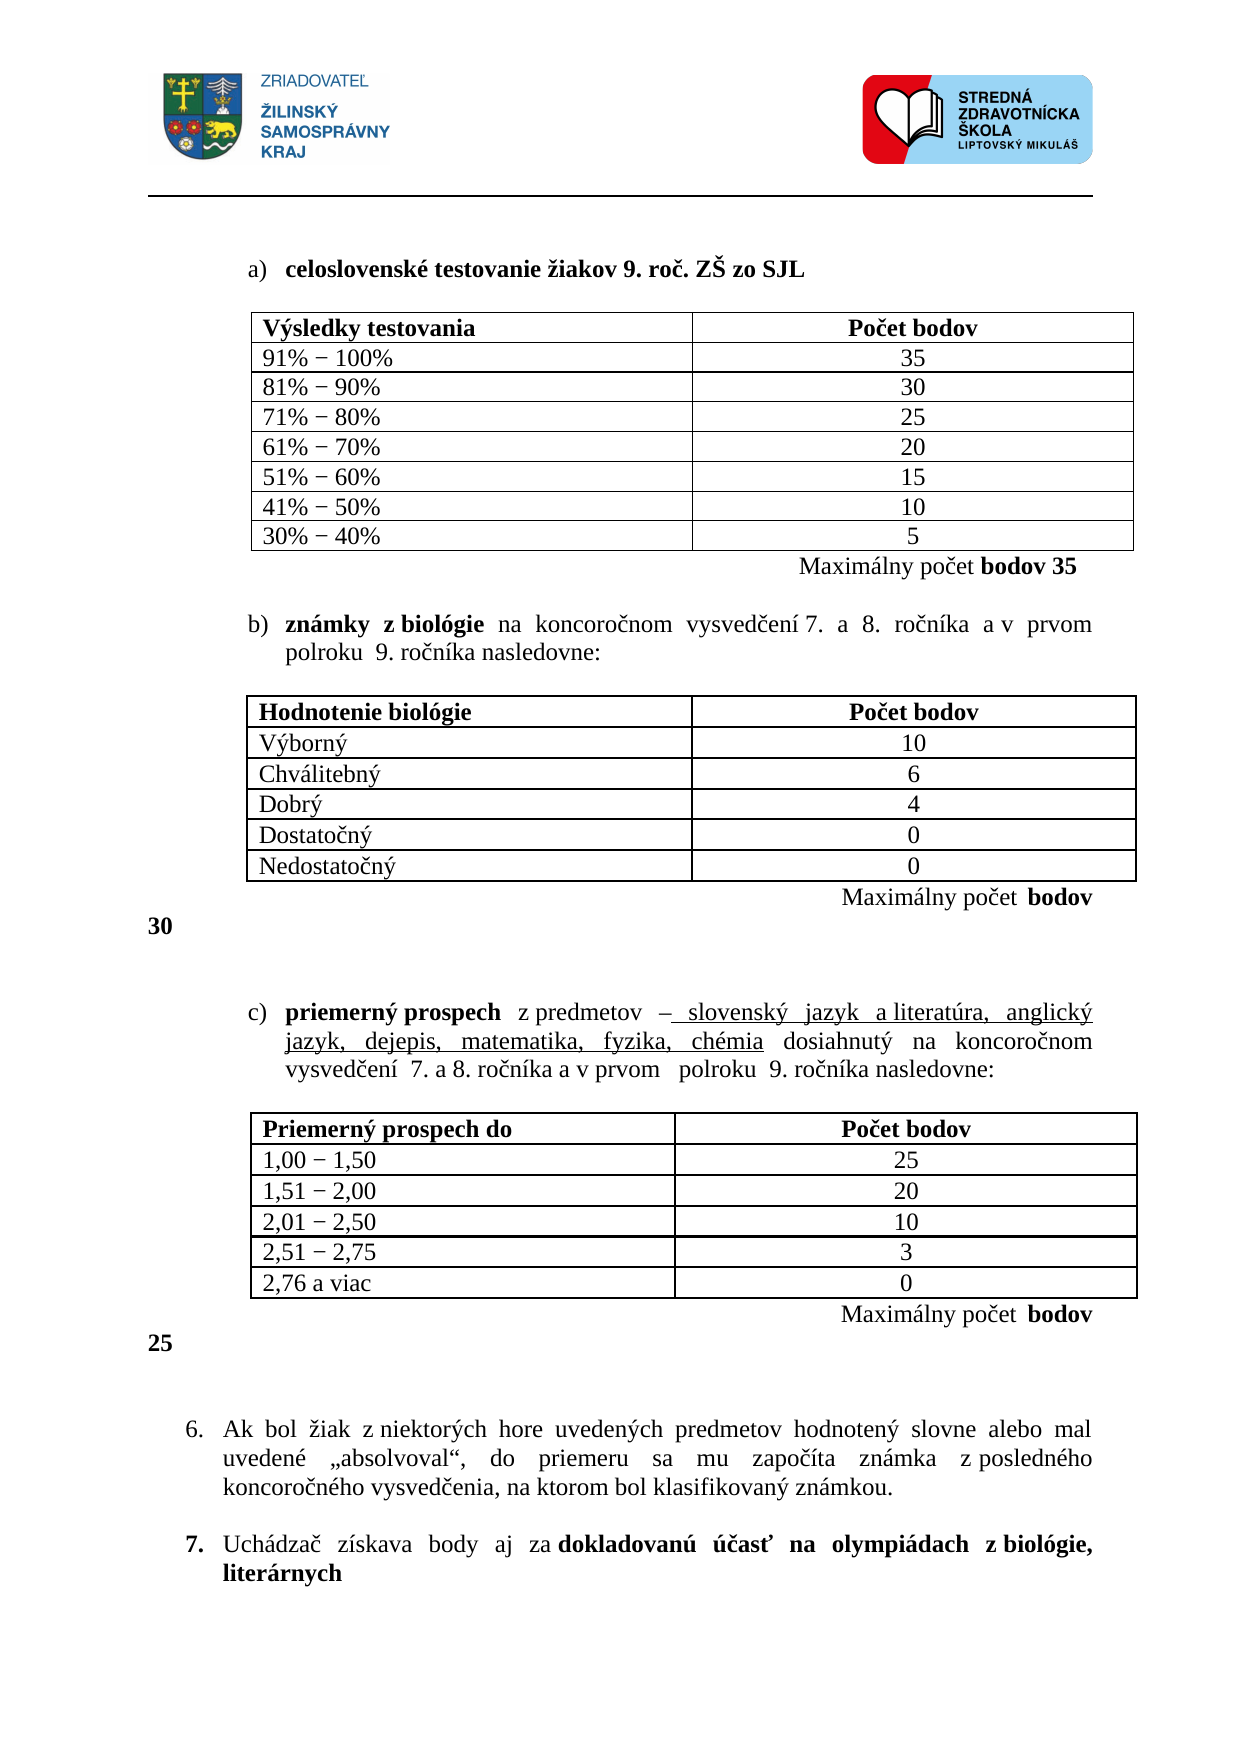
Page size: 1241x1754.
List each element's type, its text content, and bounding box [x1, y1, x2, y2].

table_header Priemerný prospech do [252, 1114, 674, 1143]
table_cell 0 [676, 1268, 1136, 1297]
table_header Počet bodov [693, 313, 1133, 342]
list priemerný prospech z predmetov – slovenský jazyk a literatúra, anglický jazyk, dejepis, matematika, fyzika, chémia dosiahnutý na koncoročnom vysvedčení 7. a 8. ročníka a v prvom polroku 9. ročníka nasledovne: [248, 997, 1093, 1083]
table_cell 6 [693, 759, 1135, 787]
table_cell Dobrý [248, 790, 691, 818]
table_cell 51% − 60% [252, 462, 692, 491]
table_cell 10 [693, 492, 1133, 520]
text Maximálny počet bodov 30 [148, 882, 1093, 939]
table_cell 0 [693, 820, 1135, 849]
table_header Počet bodov [676, 1114, 1136, 1143]
table_cell 35 [693, 343, 1133, 371]
table_cell 0 [693, 851, 1135, 880]
table_header Hodnotenie biológie [248, 697, 691, 726]
table_cell 30 [693, 373, 1133, 401]
table_cell 1,51 − 2,00 [252, 1176, 674, 1204]
table_cell 2,51 − 2,75 [252, 1238, 674, 1266]
table_cell 10 [676, 1207, 1136, 1235]
table_cell 10 [693, 728, 1135, 757]
table_cell 25 [693, 402, 1133, 431]
table_cell 2,76 a viac [252, 1268, 674, 1297]
picture [147, 73, 390, 165]
table_cell 20 [693, 432, 1133, 461]
table_cell Výborný [248, 728, 691, 757]
list celoslovenské testovanie žiakov 9. roč. ZŠ zo SJL [248, 254, 1093, 283]
table_cell 61% − 70% [252, 432, 692, 461]
table_cell Dostatočný [248, 820, 691, 849]
table_cell 4 [693, 790, 1135, 818]
table_cell 3 [676, 1238, 1136, 1266]
list Ak bol žiak z niektorých hore uvedených predmetov hodnotený slovne alebo mal uvedené „absolvoval“, do priemeru sa mu započíta známka z posledného koncoročného vysvedčenia, na ktorom bol klasifikovaný známkou. [185, 1414, 1093, 1500]
table_cell 30% − 40% [252, 521, 692, 550]
picture [862, 75, 1093, 164]
table_cell Nedostatočný [248, 851, 691, 880]
table_header Výsledky testovania [252, 313, 692, 342]
table_cell 2,01 − 2,50 [252, 1207, 674, 1235]
table_cell 71% − 80% [252, 402, 692, 431]
table_cell 5 [693, 521, 1133, 550]
table_cell 25 [676, 1145, 1136, 1174]
list Uchádzač získava body aj za dokladovanú účasť na olympiádach z biológie, literárnych [185, 1529, 1093, 1587]
table_cell 81% − 90% [252, 373, 692, 401]
table_cell Chválitebný [248, 759, 691, 787]
table_cell 91% − 100% [252, 343, 692, 371]
table_header Počet bodov [693, 697, 1135, 726]
table_cell 41% − 50% [252, 492, 692, 520]
text Maximálny počet bodov 35 [798, 551, 1093, 580]
table_cell 1,00 − 1,50 [252, 1145, 674, 1174]
table_cell 15 [693, 462, 1133, 491]
list známky z biológie na koncoročnom vysvedčení 7. a 8. ročníka a v prvom polroku 9. ročníka nasledovne: [248, 609, 1093, 666]
table_cell 20 [676, 1176, 1136, 1204]
text Maximálny počet bodov 25 [148, 1299, 1093, 1357]
